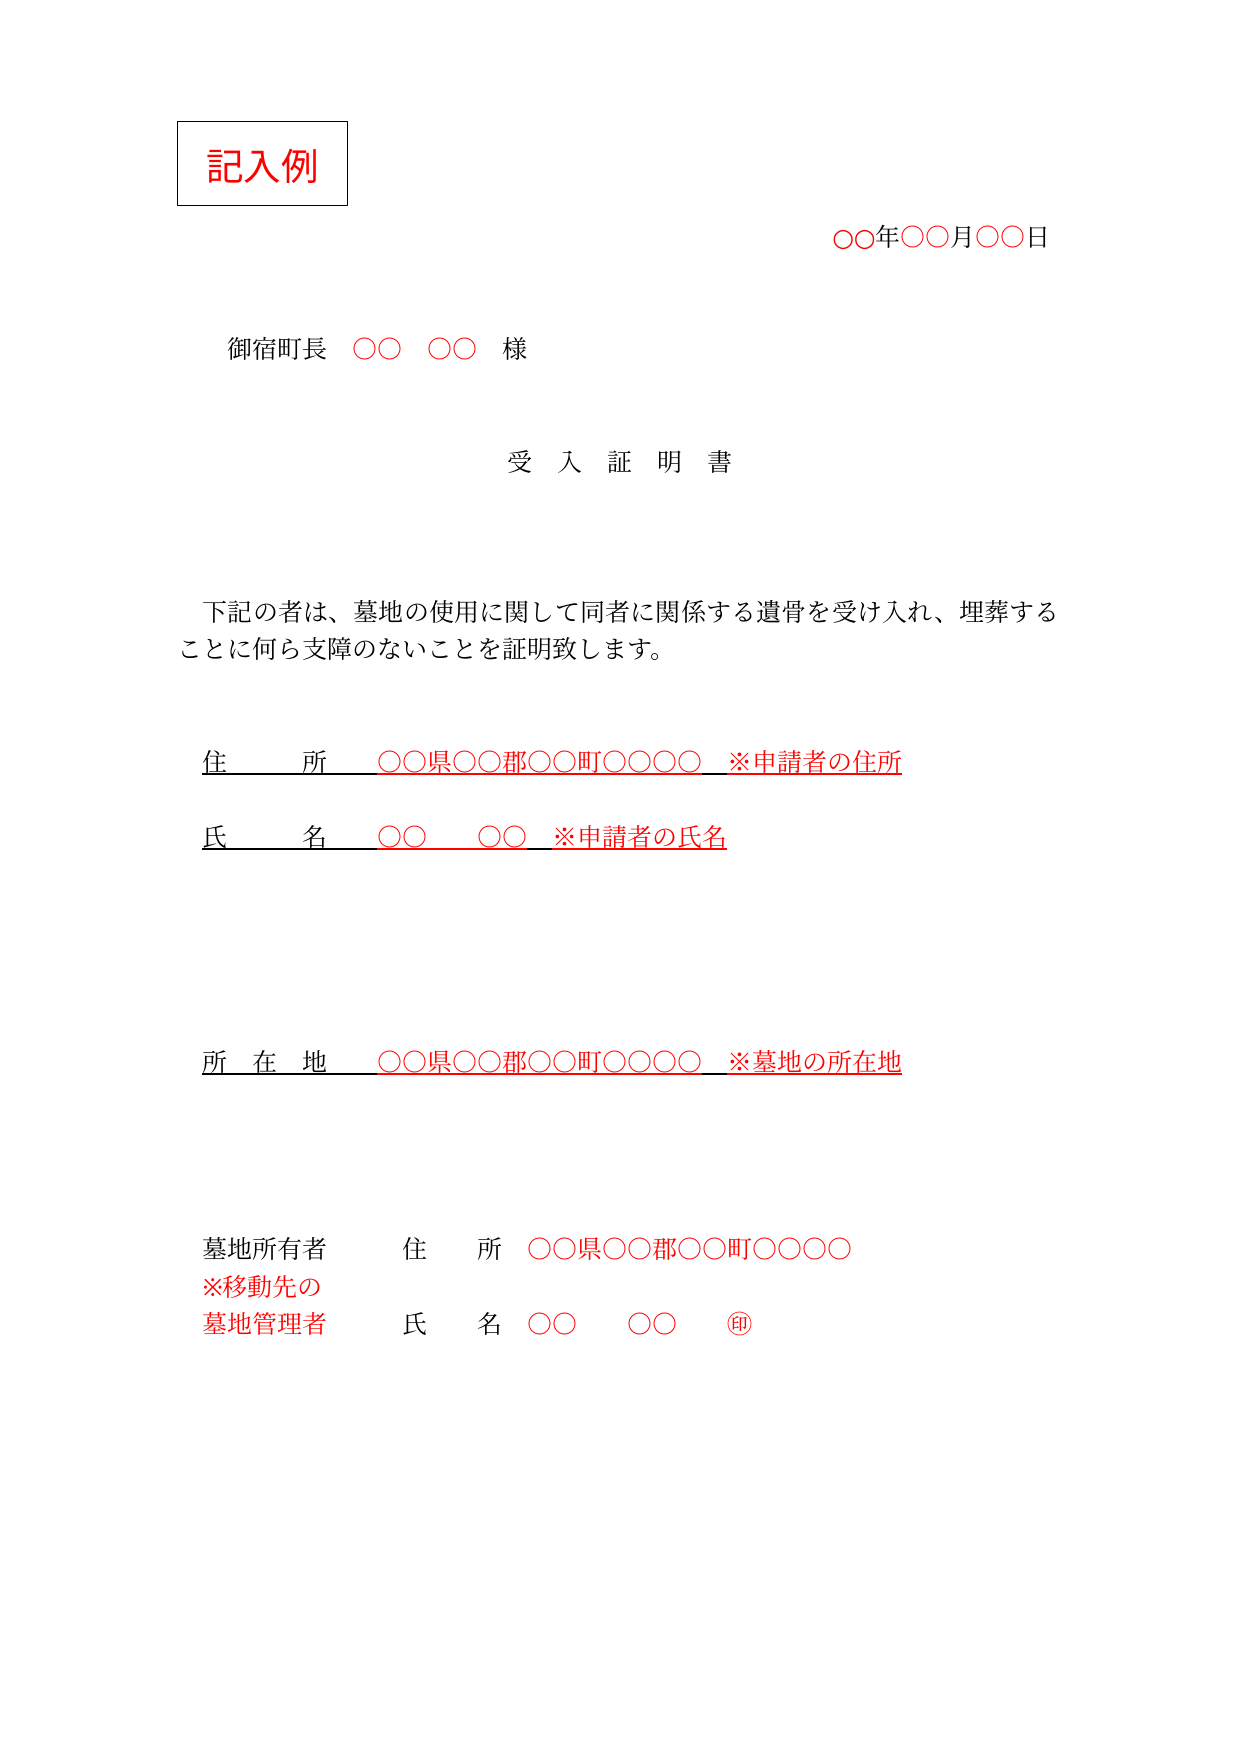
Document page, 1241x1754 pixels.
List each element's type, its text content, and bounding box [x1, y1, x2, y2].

text ○○年○○月○○日 [177, 217, 1051, 254]
text ※移動先の [177, 1267, 1063, 1304]
text 下記の者は、墓地の使用に関して同者に関係する遺骨を受け入れ、埋葬することに何ら支障のないことを証明致します。 [177, 592, 1063, 667]
text 所 在 地 ○○県○○郡○○町○○○○ ※墓地の所在地 [177, 1042, 1063, 1079]
text 御宿町長 ○○ ○○ 様 [177, 329, 1063, 367]
text 住 所 ○○県○○郡○○町○○○○ ※申請者の住所 [177, 742, 1063, 779]
text 墓地管理者 氏 名 ○○ ○○ ㊞ [177, 1304, 1063, 1342]
text 受 入 証 明 書 [177, 442, 1063, 479]
text 氏 名 ○○ ○○ ※申請者の氏名 [177, 817, 1063, 854]
text 墓地所有者 住 所 ○○県○○郡○○町○○○○ [177, 1229, 1063, 1267]
